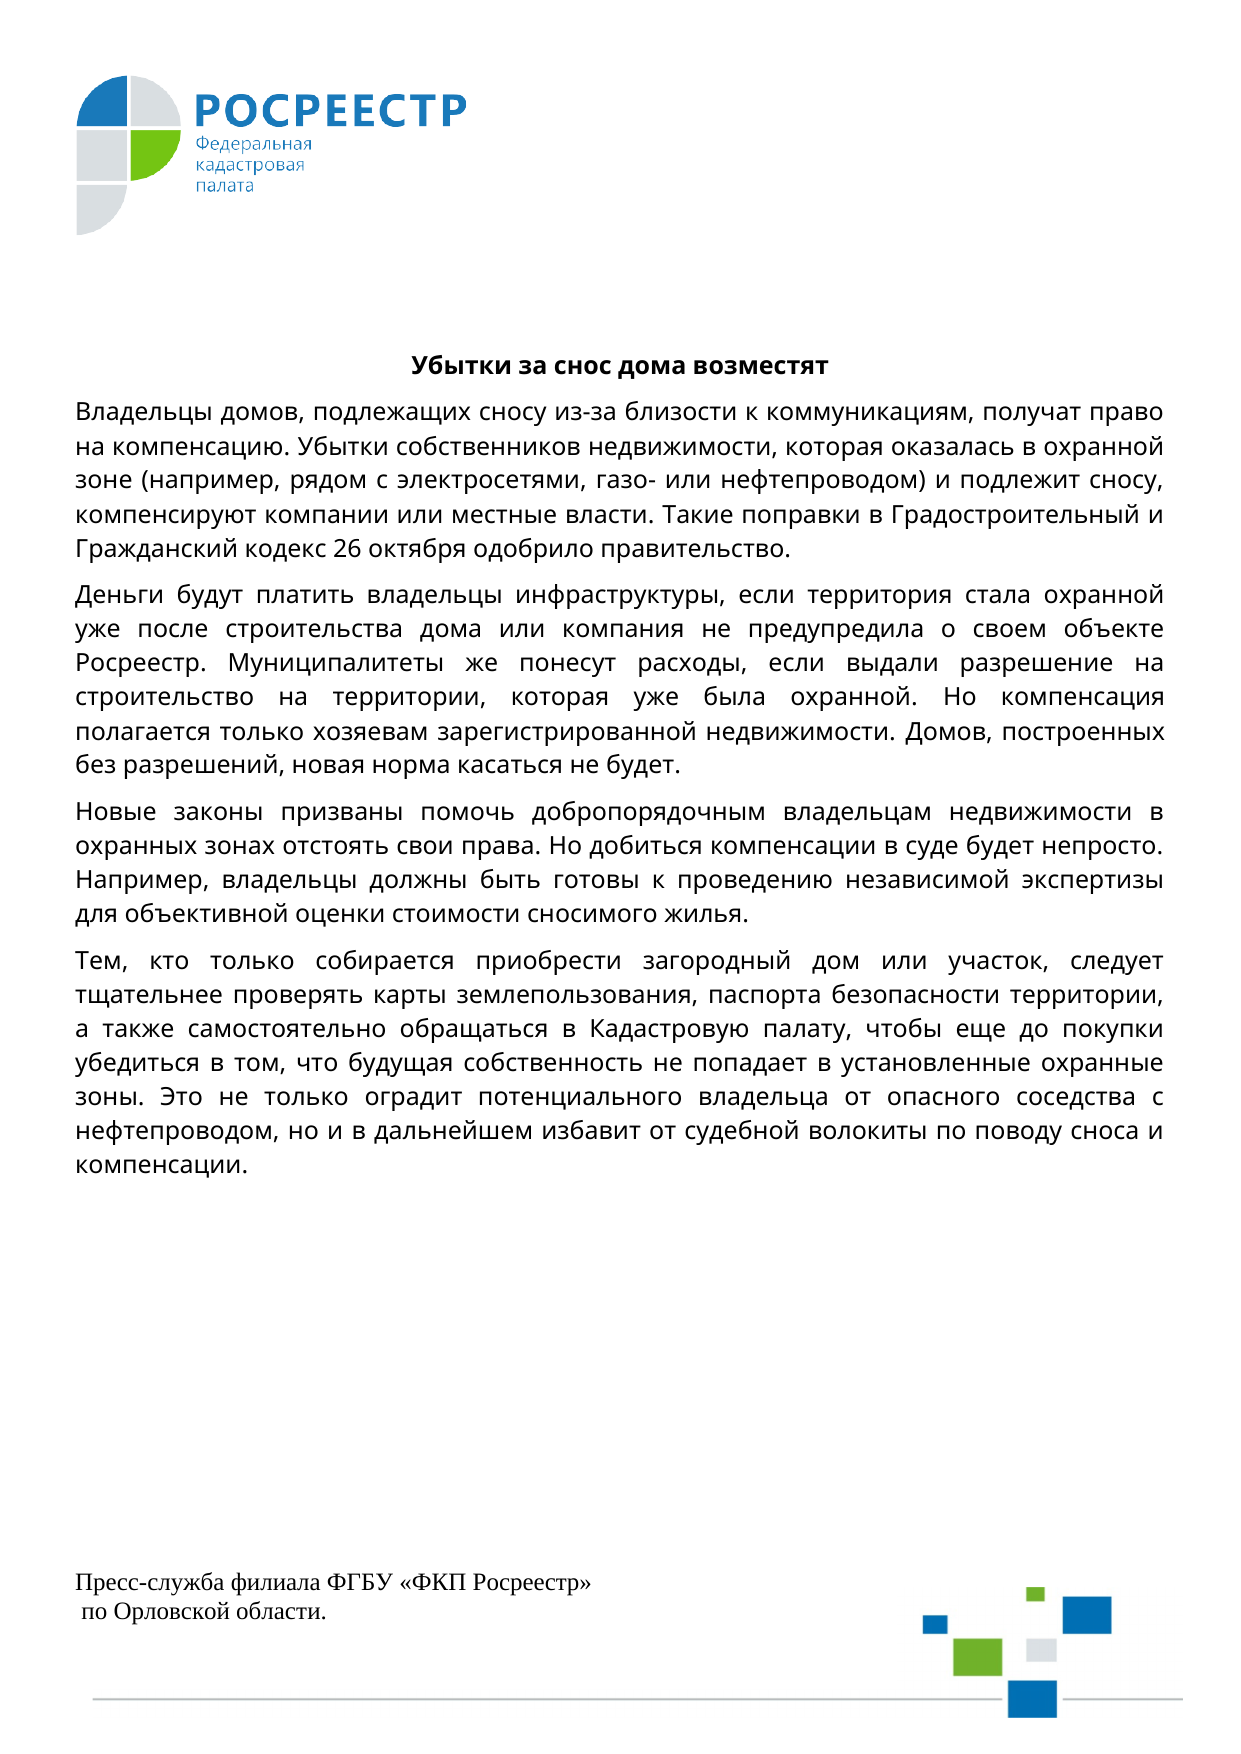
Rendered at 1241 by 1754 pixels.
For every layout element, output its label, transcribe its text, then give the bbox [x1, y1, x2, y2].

text Пресс-служба филиала ФГБУ «ФКП Росреестр» [75, 1567, 1165, 1596]
picture [92, 1587, 1183, 1718]
text Владельцы домов, подлежащих сносу из-за близости к коммуникациям, получат право на компенсацию. Убытки собственников недвижимости, которая оказалась в охранной зоне (например, рядом с электросетями, газо- или нефтепроводом) и подлежит сносу, компенсируют компании или местные власти. Такие поправки в Градостроительный и Гражданский кодекс 26 октября одобрило правительство. [75, 394, 1165, 564]
text Новые законы призваны помочь добропорядочным владельцам недвижимости в охранных зонах отстоять свои права. Но добиться компенсации в суде будет непросто. Например, владельцы должны быть готовы к проведению независимой экспертизы для объективной оценки стоимости сносимого жилья. [75, 794, 1165, 930]
text Убытки за снос дома возместят [75, 347, 1165, 382]
text Деньги будут платить владельцы инфраструктуры, если территория стала охранной уже после строительства дома или компания не предупредила о своем объекте Росреестр. Муниципалитеты же понесут расходы, если выдали разрешение на строительство на территории, которая уже была охранной. Но компенсация полагается только хозяевам зарегистрированной недвижимости. Домов, построенных без разрешений, новая норма касаться не будет. [75, 577, 1165, 781]
text по Орловской области. [75, 1596, 1165, 1625]
text Тем, кто только собирается приобрести загородный дом или участок, следует тщательнее проверять карты землепользования, паспорта безопасности территории, а также самостоятельно обращаться в Кадастровую палату, чтобы еще до покупки убедиться в том, что будущая собственность не попадает в установленные охранные зоны. Это не только оградит потенциального владельца от опасного соседства с нефтепроводом, но и в дальнейшем избавит от судебной волокиты по поводу сноса и компенсации. [75, 942, 1165, 1181]
